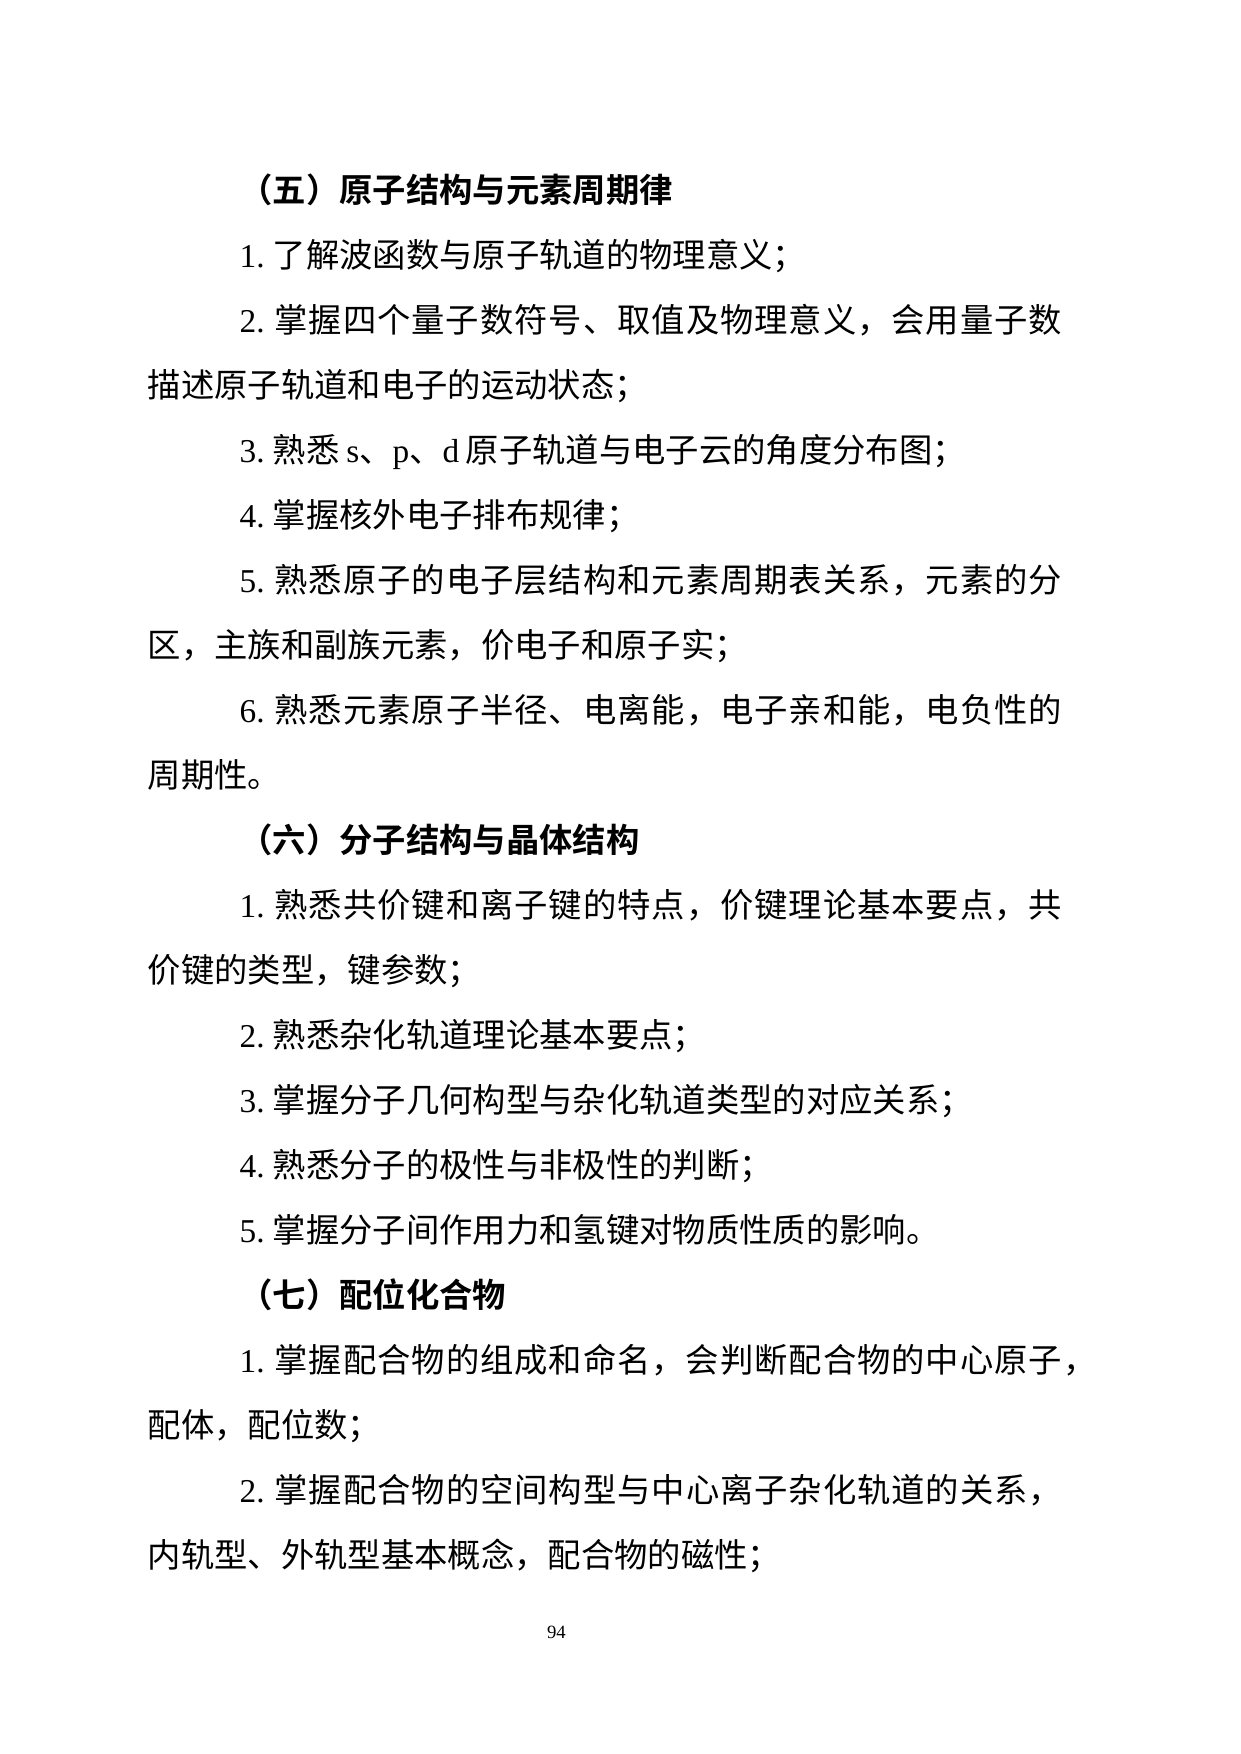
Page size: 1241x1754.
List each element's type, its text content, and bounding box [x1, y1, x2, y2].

text 6. 熟悉元素原子半径、电离能，电子亲和能，电负性的周期性。 [148, 675, 1063, 805]
text 5. 熟悉原子的电子层结构和元素周期表关系，元素的分区，主族和副族元素，价电子和原子实； [148, 545, 1063, 675]
text 1. 掌握配合物的组成和命名，会判断配合物的中心原子，配体，配位数； [148, 1325, 1063, 1455]
text 2. 掌握四个量子数符号、取值及物理意义，会用量子数描述原子轨道和电子的运动状态； [148, 285, 1063, 415]
subtitle （六）分子结构与晶体结构 [148, 805, 1063, 870]
text 5. 掌握分子间作用力和氢键对物质性质的影响。 [148, 1195, 1063, 1260]
text 3. 熟悉s、p、d原子轨道与电子云的角度分布图； [148, 415, 1063, 480]
text 1. 熟悉共价键和离子键的特点，价键理论基本要点，共价键的类型，键参数； [148, 870, 1063, 1000]
subtitle （五）原子结构与元素周期律 [148, 155, 1063, 220]
text 2. 掌握配合物的空间构型与中心离子杂化轨道的关系，内轨型、外轨型基本概念，配合物的磁性； [148, 1455, 1063, 1585]
text 3. 掌握分子几何构型与杂化轨道类型的对应关系； [148, 1065, 1063, 1130]
text 1. 了解波函数与原子轨道的物理意义； [148, 220, 1063, 285]
text 4. 掌握核外电子排布规律； [148, 480, 1063, 545]
text 4. 熟悉分子的极性与非极性的判断； [148, 1130, 1063, 1195]
text 2. 熟悉杂化轨道理论基本要点； [148, 1000, 1063, 1065]
subtitle （七）配位化合物 [148, 1260, 1063, 1325]
